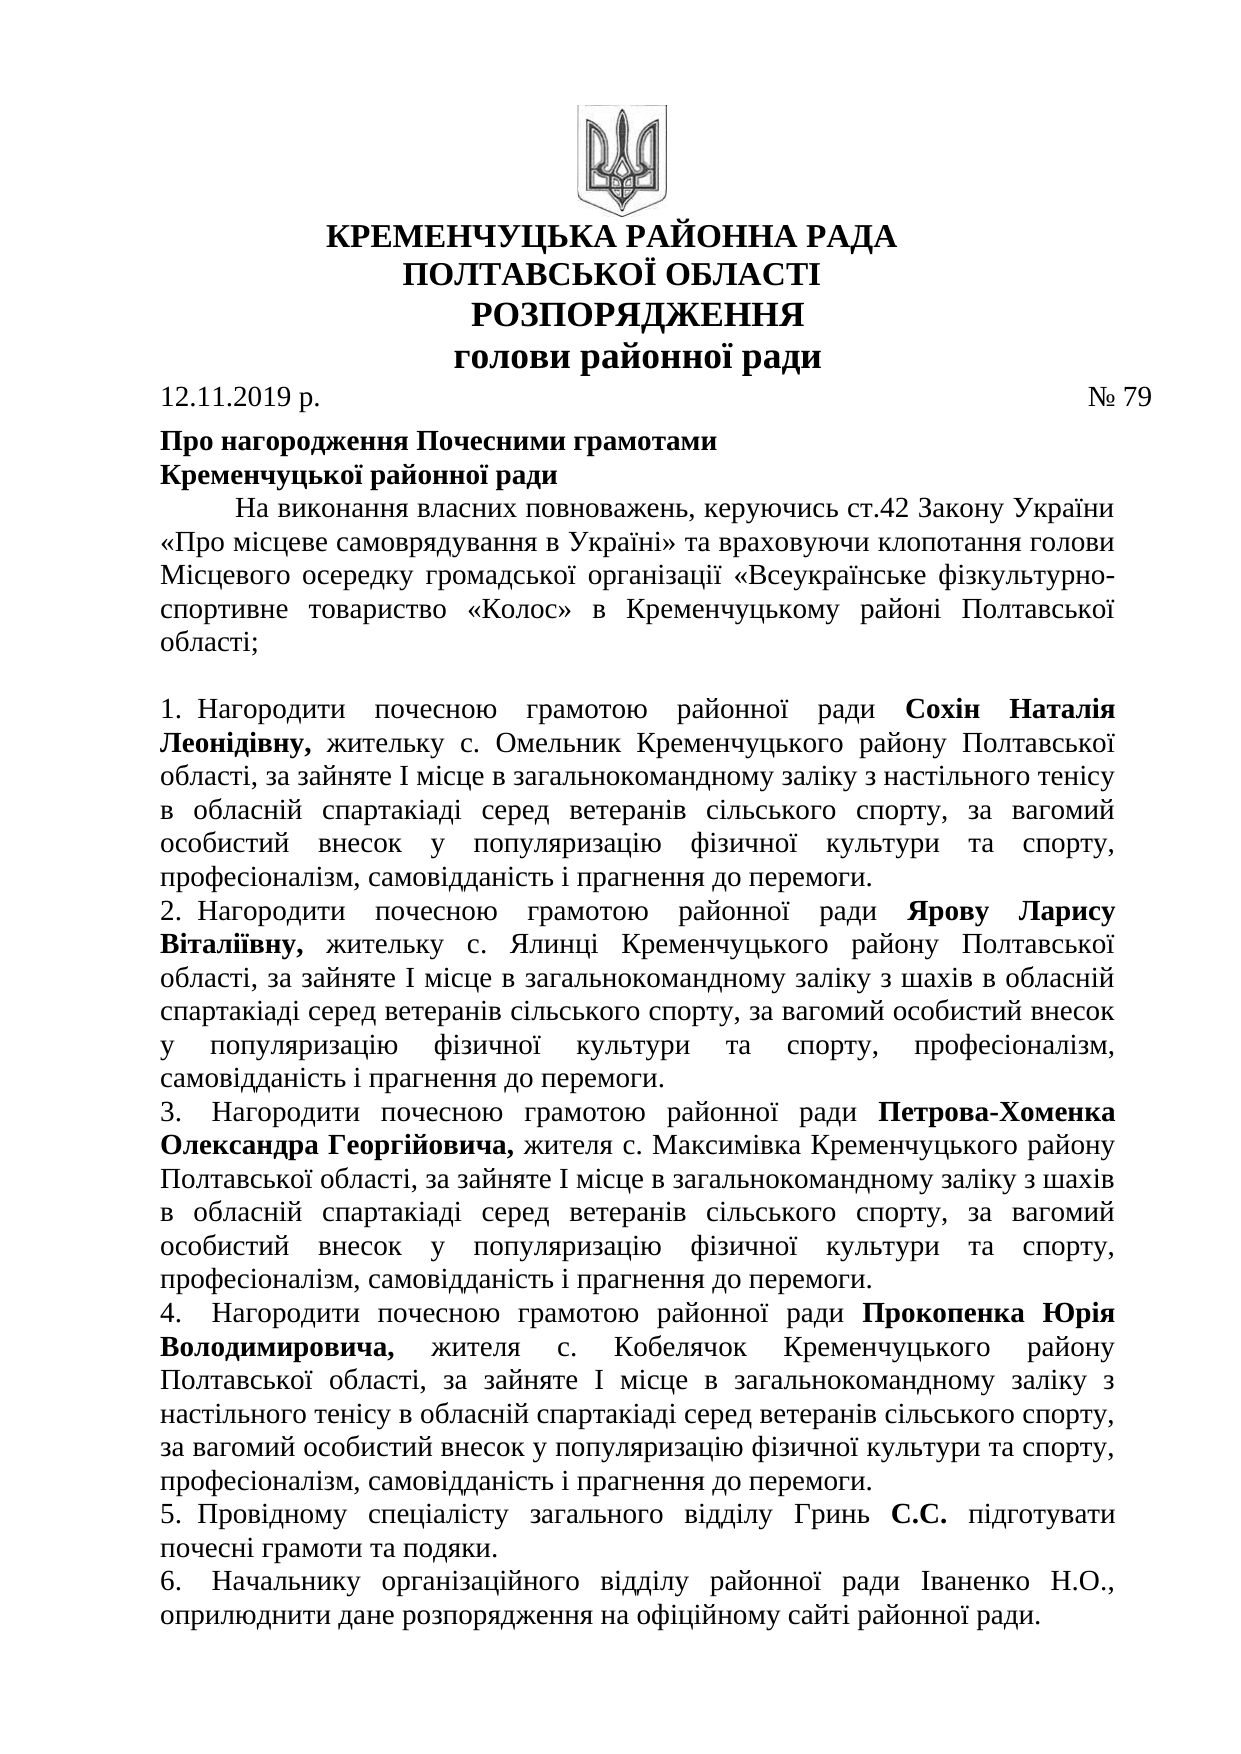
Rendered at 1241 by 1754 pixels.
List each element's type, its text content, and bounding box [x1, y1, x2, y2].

list Начальнику організаційного відділу районної ради Іваненко Н.О., оприлюднити дане розпорядження на офіційному сайті районної ради. [160, 1563, 1116, 1631]
text Про нагородження Почесними грамотами [160, 387, 1116, 457]
list Нагородити почесною грамотою районної ради Петрова-Хоменка Олександра Георгійовича, жителя с. Максимівка Кременчуцького району Полтавської області, за зайняте І місце в загальнокомандному заліку з шахів в обласній спартакіаді серед ветеранів сільського спорту, за вагомий особистий внесок у популяризацію фізичної культури та спорту, професіоналізм, самовідданість і прагнення до перемоги. [160, 1094, 1116, 1295]
list Нагородити почесною грамотою районної ради Сохін Наталія Леонідівну, жительку с. Омельник Кременчуцького району Полтавської області, за зайняте І місце в загальнокомандному заліку з настільного тенісу в обласній спартакіаді серед ветеранів сільського спорту, за вагомий особистий внесок у популяризацію фізичної культури та спорту, професіоналізм, самовідданість і прагнення до перемоги. [160, 691, 1116, 893]
list Нагородити почесною грамотою районної ради Ярову Ларису Віталіївну, жительку с. Ялинці Кременчуцького району Полтавської області, за зайняте І місце в загальнокомандному заліку з шахів в обласній спартакіаді серед ветеранів сільського спорту, за вагомий особистий внесок у популяризацію фізичної культури та спорту, професіоналізм, самовідданість і прагнення до перемоги. [160, 893, 1116, 1094]
text На виконання власних повноважень, керуючись ст.42 Закону України «Про місцеве самоврядування в Україні» та враховуючи клопотання голови Місцевого осередку громадської організації «Всеукраїнське фізкультурно- спортивне товариство «Колос» в Кременчуцькому районі Полтавської області; [160, 490, 1116, 658]
text голови районної ради [160, 334, 1116, 377]
text РОЗПОРЯДЖЕННЯ [160, 293, 1116, 334]
list Нагородити почесною грамотою районної ради Прокопенка Юрія Володимировича, жителя с. Кобелячок Кременчуцького району Полтавської області, за зайняте І місце в загальнокомандному заліку з настільного тенісу в обласній спартакіаді серед ветеранів сільського спорту, за вагомий особистий внесок у популяризацію фізичної культури та спорту, професіоналізм, самовідданість і прагнення до перемоги. [160, 1295, 1116, 1496]
list Провідному спеціалісту загального відділу Гринь С.С. підготувати почесні грамоти та подяки. [160, 1496, 1116, 1563]
text Кременчуцької районної ради [160, 457, 1116, 490]
text КРЕМЕНЧУЦЬКА РАЙОННА РАДА ПОЛТАВСЬКОЇ ОБЛАСТІ [160, 105, 1063, 293]
picture [577, 105, 667, 217]
